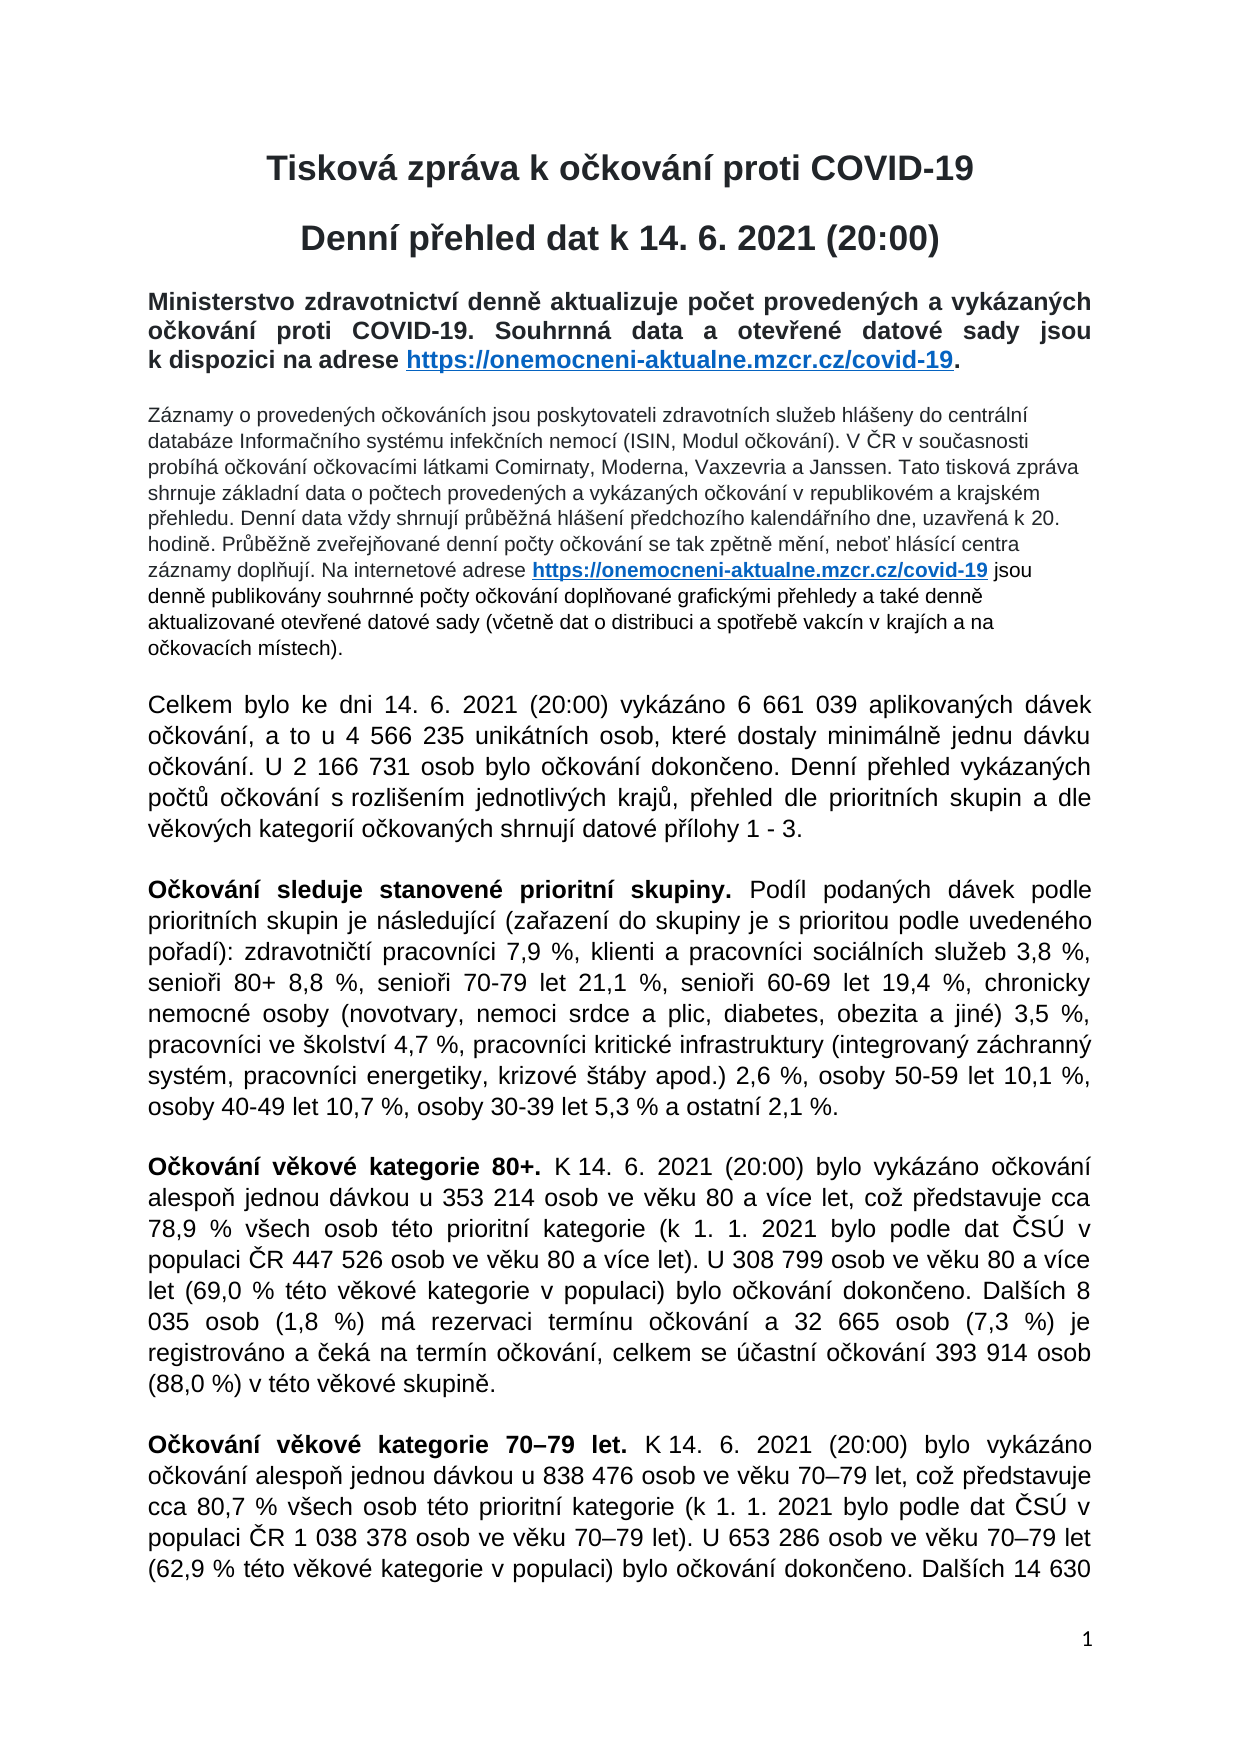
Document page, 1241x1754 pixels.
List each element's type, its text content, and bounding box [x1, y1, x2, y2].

text Ministerstvo zdravotnictví denně aktualizuje počet provedených a vykázaných očkování proti COVID-19. Souhrnná data a otevřené datové sady jsou k dispozici na adrese https://onemocneni-aktualne.mzcr.cz/covid-19. [148, 287, 1093, 374]
text Celkem bylo ke dni 14. 6. 2021 (20:00) vykázáno 6 661 039 aplikovaných dávek očkování, a to u 4 566 235 unikátních osob, které dostaly minimálně jednu dávku očkování. U 2 166 731 osob bylo očkování dokončeno. Denní přehled vykázaných počtů očkování s rozlišením jednotlivých krajů, přehled dle prioritních skupin a dle věkových kategorií očkovaných shrnují datové přílohy 1 - 3. [148, 690, 1093, 843]
text Tisková zpráva k očkování proti COVID-19 [148, 148, 1093, 188]
text Denní přehled dat k 14. 6. 2021 (20:00) [148, 217, 1093, 258]
text Očkování sleduje stanovené prioritní skupiny. Podíl podaných dávek podle prioritních skupin je následující (zařazení do skupiny je s prioritou podle uvedeného pořadí): zdravotničtí pracovníci 7,9 %, klienti a pracovníci sociálních služeb 3,8 %, senioři 80+ 8,8 %, senioři 70-79 let 21,1 %, senioři 60-69 let 19,4 %, chronicky nemocné osoby (novotvary, nemoci srdce a plic, diabetes, obezita a jiné) 3,5 %, pracovníci ve školství 4,7 %, pracovníci kritické infrastruktury (integrovaný záchranný systém, pracovníci energetiky, krizové štáby apod.) 2,6 %, osoby 50-59 let 10,1 %, osoby 40-49 let 10,7 %, osoby 30-39 let 5,3 % a ostatní 2,1 %. [148, 875, 1093, 1121]
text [148, 1430, 1093, 1583]
text Očkování věkové kategorie 80+. K 14. 6. 2021 (20:00) bylo vykázáno očkování alespoň jednou dávkou u 353 214 osob ve věku 80 a více let, což představuje cca 78,9 % všech osob této prioritní kategorie (k 1. 1. 2021 bylo podle dat ČSÚ v populaci ČR 447 526 osob ve věku 80 a více let). U 308 799 osob ve věku 80 a více let (69,0 % této věkové kategorie v populaci) bylo očkování dokončeno. Dalších 8 035 osob (1,8 %) má rezervaci termínu očkování a 32 665 osob (7,3 %) je registrováno a čeká na termín očkování, celkem se účastní očkování 393 914 osob (88,0 %) v této věkové skupině. [148, 1152, 1093, 1398]
subtitle Záznamy o provedených očkováních jsou poskytovateli zdravotních služeb hlášeny do centrální databáze Informačního systému infekčních nemocí (ISIN, Modul očkování). V ČR v současnosti probíhá očkování očkovacími látkami Comirnaty, Moderna, Vaxzevria a Janssen. Tato tisková zpráva shrnuje základní data o počtech provedených a vykázaných očkování v republikovém a krajském přehledu. Denní data vždy shrnují průběžná hlášení předchozího kalendářního dne, uzavřená k 20. hodině. Průběžně zveřejňované denní počty očkování se tak zpětně mění, neboť hlásící centra záznamy doplňují. Na internetové adrese https://onemocneni-aktualne.mzcr.cz/covid-19 jsou denně publikovány souhrnné počty očkování doplňované grafickými přehledy a také denně aktualizované otevřené datové sady (včetně dat o distribuci a spotřebě vakcín v krajích a na očkovacích místech). [148, 403, 1093, 659]
